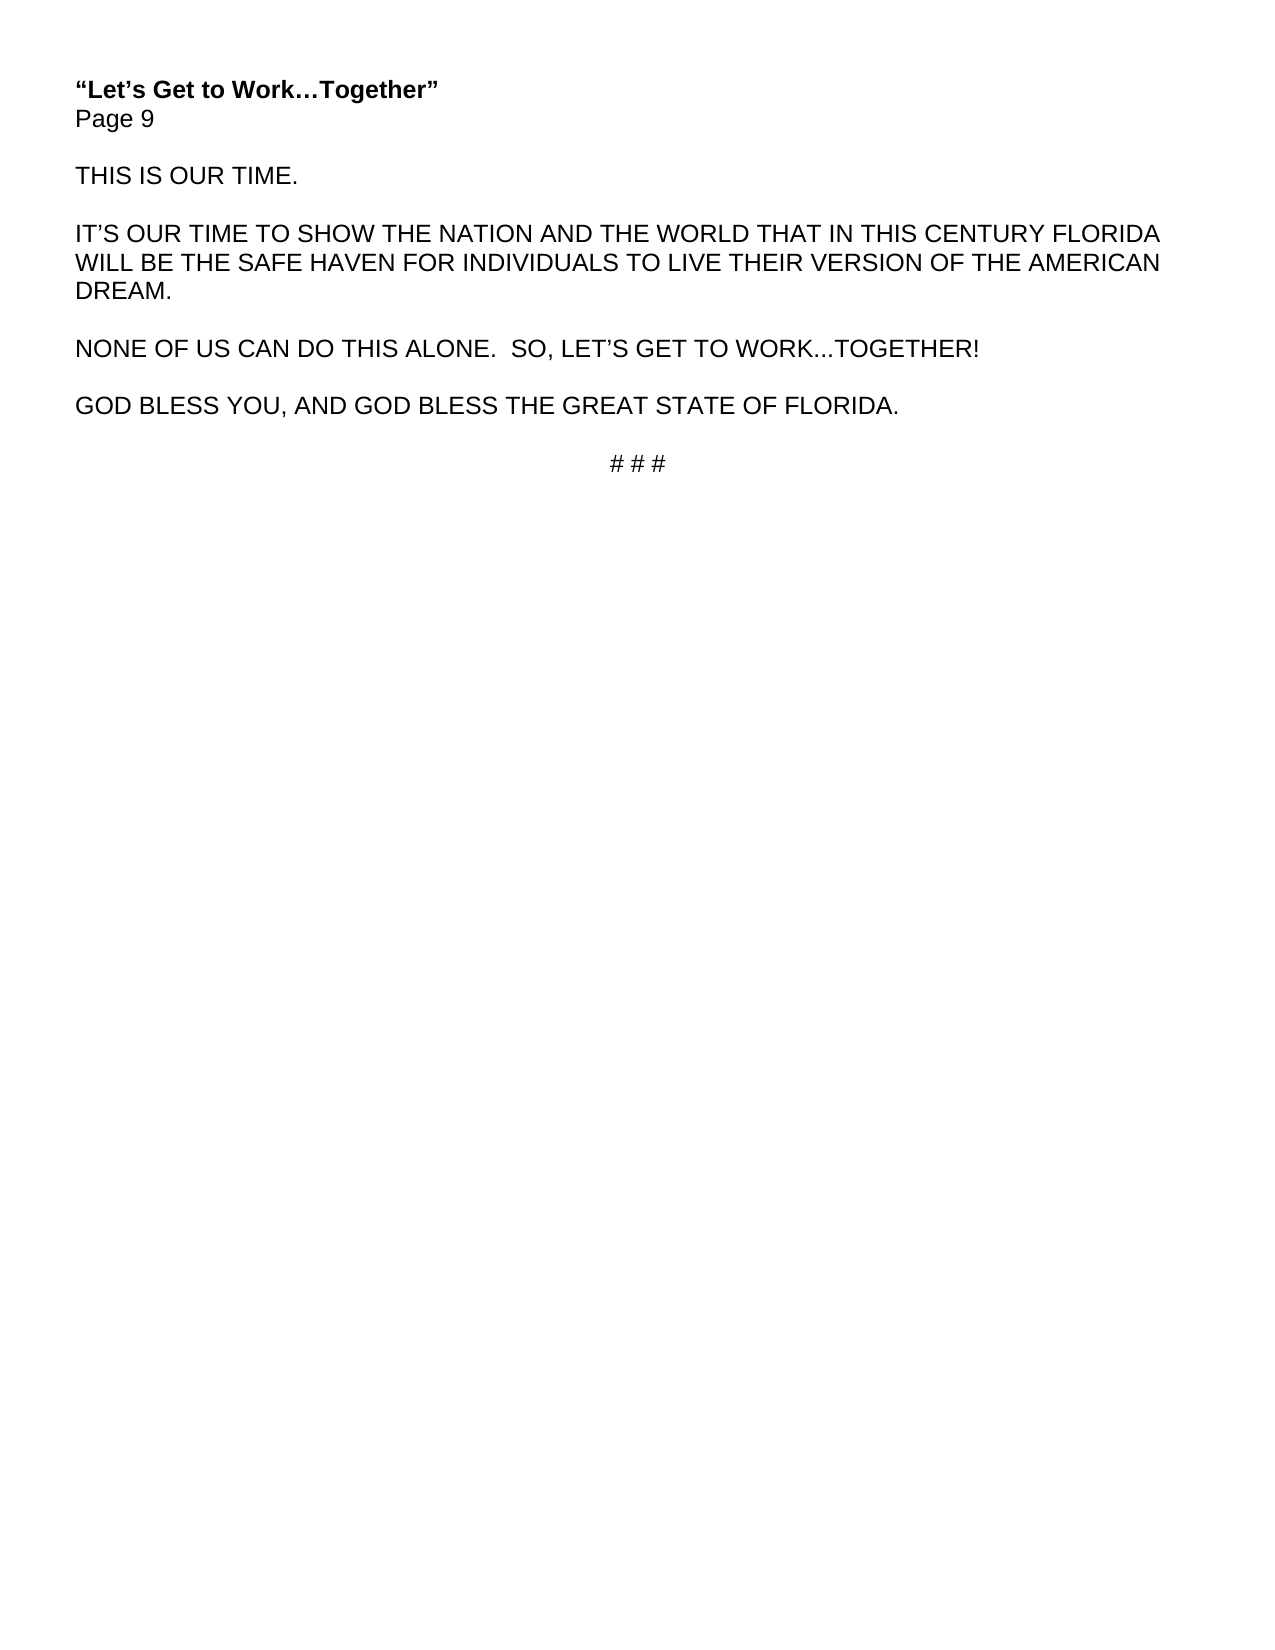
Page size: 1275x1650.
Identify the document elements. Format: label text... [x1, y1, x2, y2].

text IT’S OUR TIME TO SHOW THE NATION AND THE WORLD THAT IN THIS CENTURY FLORIDA WILL BE THE SAFE HAVEN FOR INDIVIDUALS TO LIVE THEIR VERSION OF THE AMERICAN DREAM. [75, 219, 1200, 305]
text NONE OF US CAN DO THIS ALONE. SO, LET’S GET TO WORK...TOGETHER! [75, 334, 1200, 362]
text GOD BLESS YOU, AND GOD BLESS THE GREAT STATE OF FLORIDA. [75, 391, 1200, 420]
text # # # [75, 449, 1200, 477]
text THIS IS OUR TIME. [75, 161, 1200, 190]
